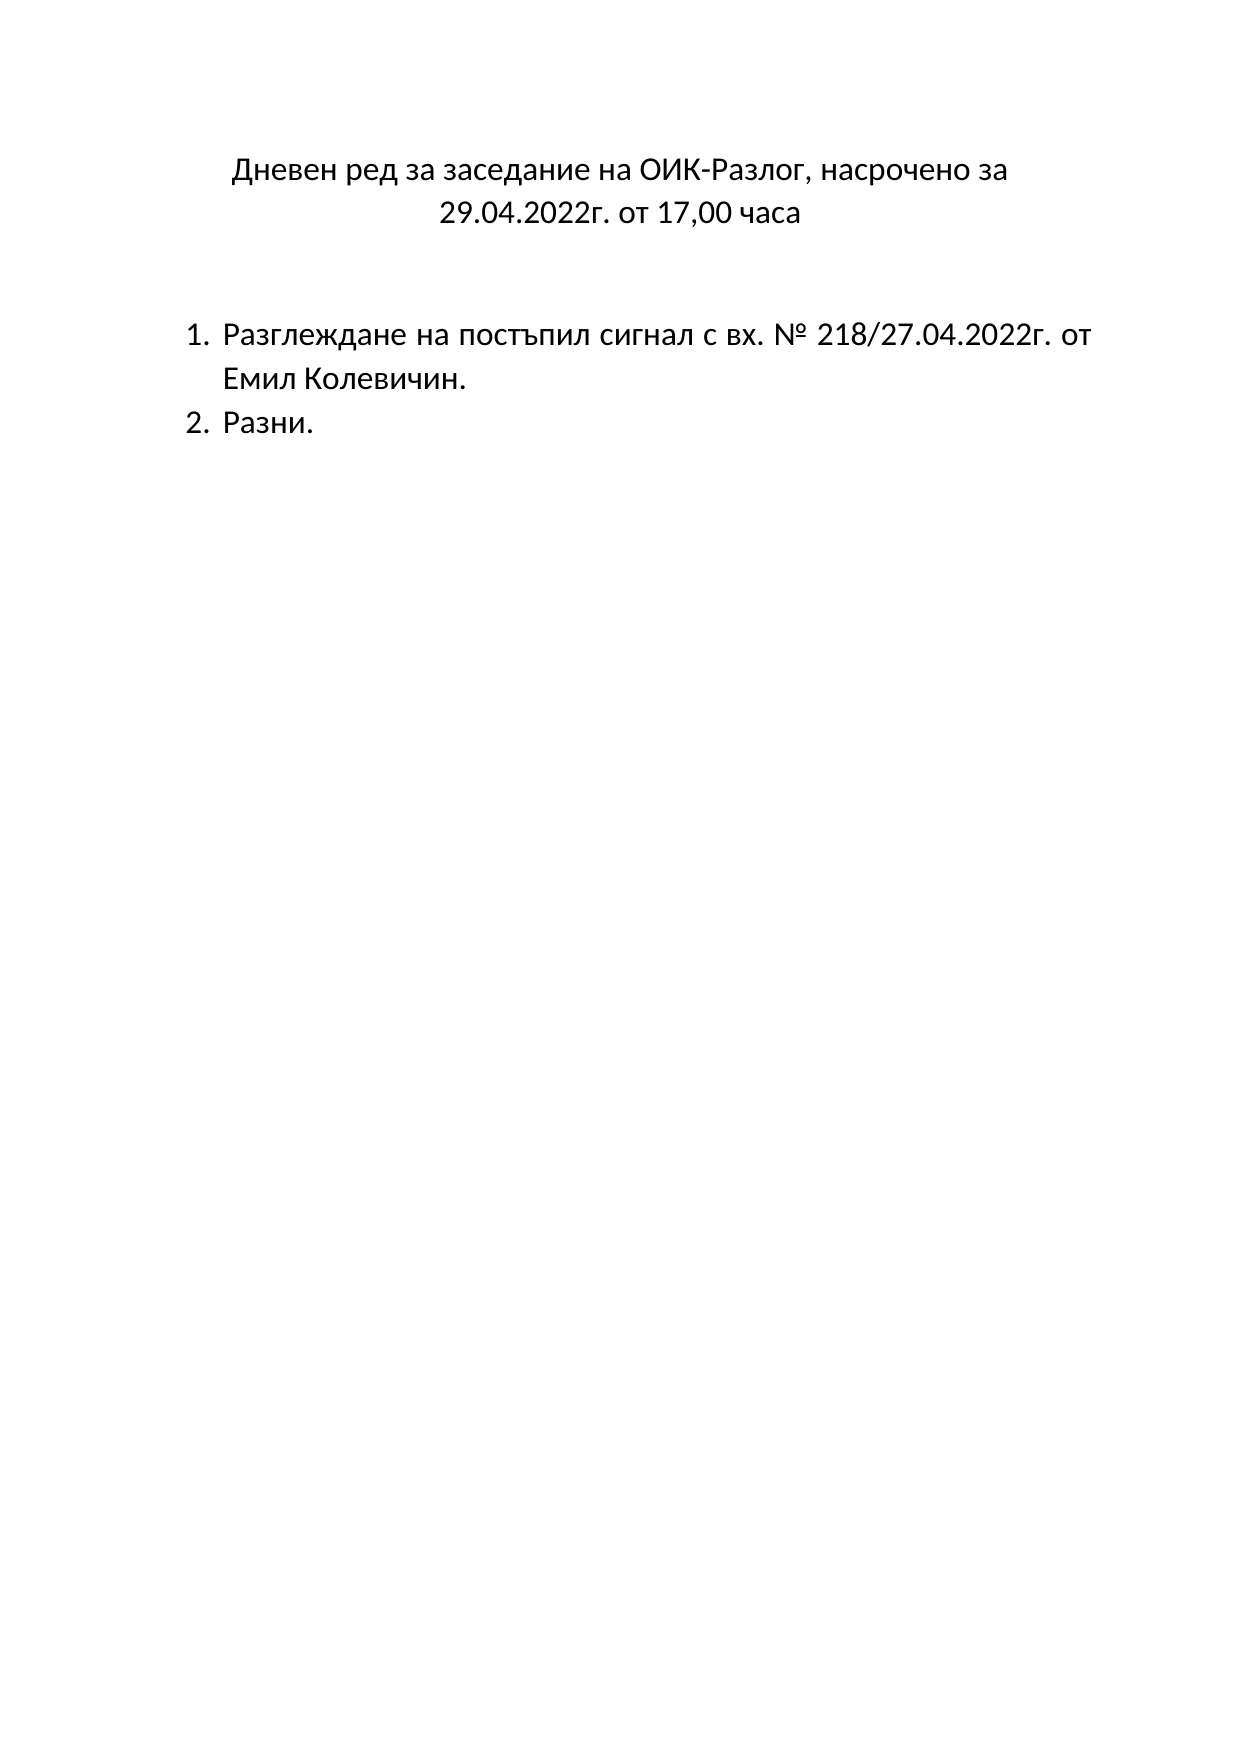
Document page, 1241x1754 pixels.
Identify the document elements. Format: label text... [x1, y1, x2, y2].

text Дневен ред за заседание на ОИК-Разлог, насрочено за 29.04.2022г. от 17,00 часа [148, 148, 1093, 232]
list Разни. [185, 401, 1093, 441]
list Разглеждане на постъпил сигнал с вх. № 218/27.04.2022г. от Емил Колевичин. [185, 313, 1093, 397]
